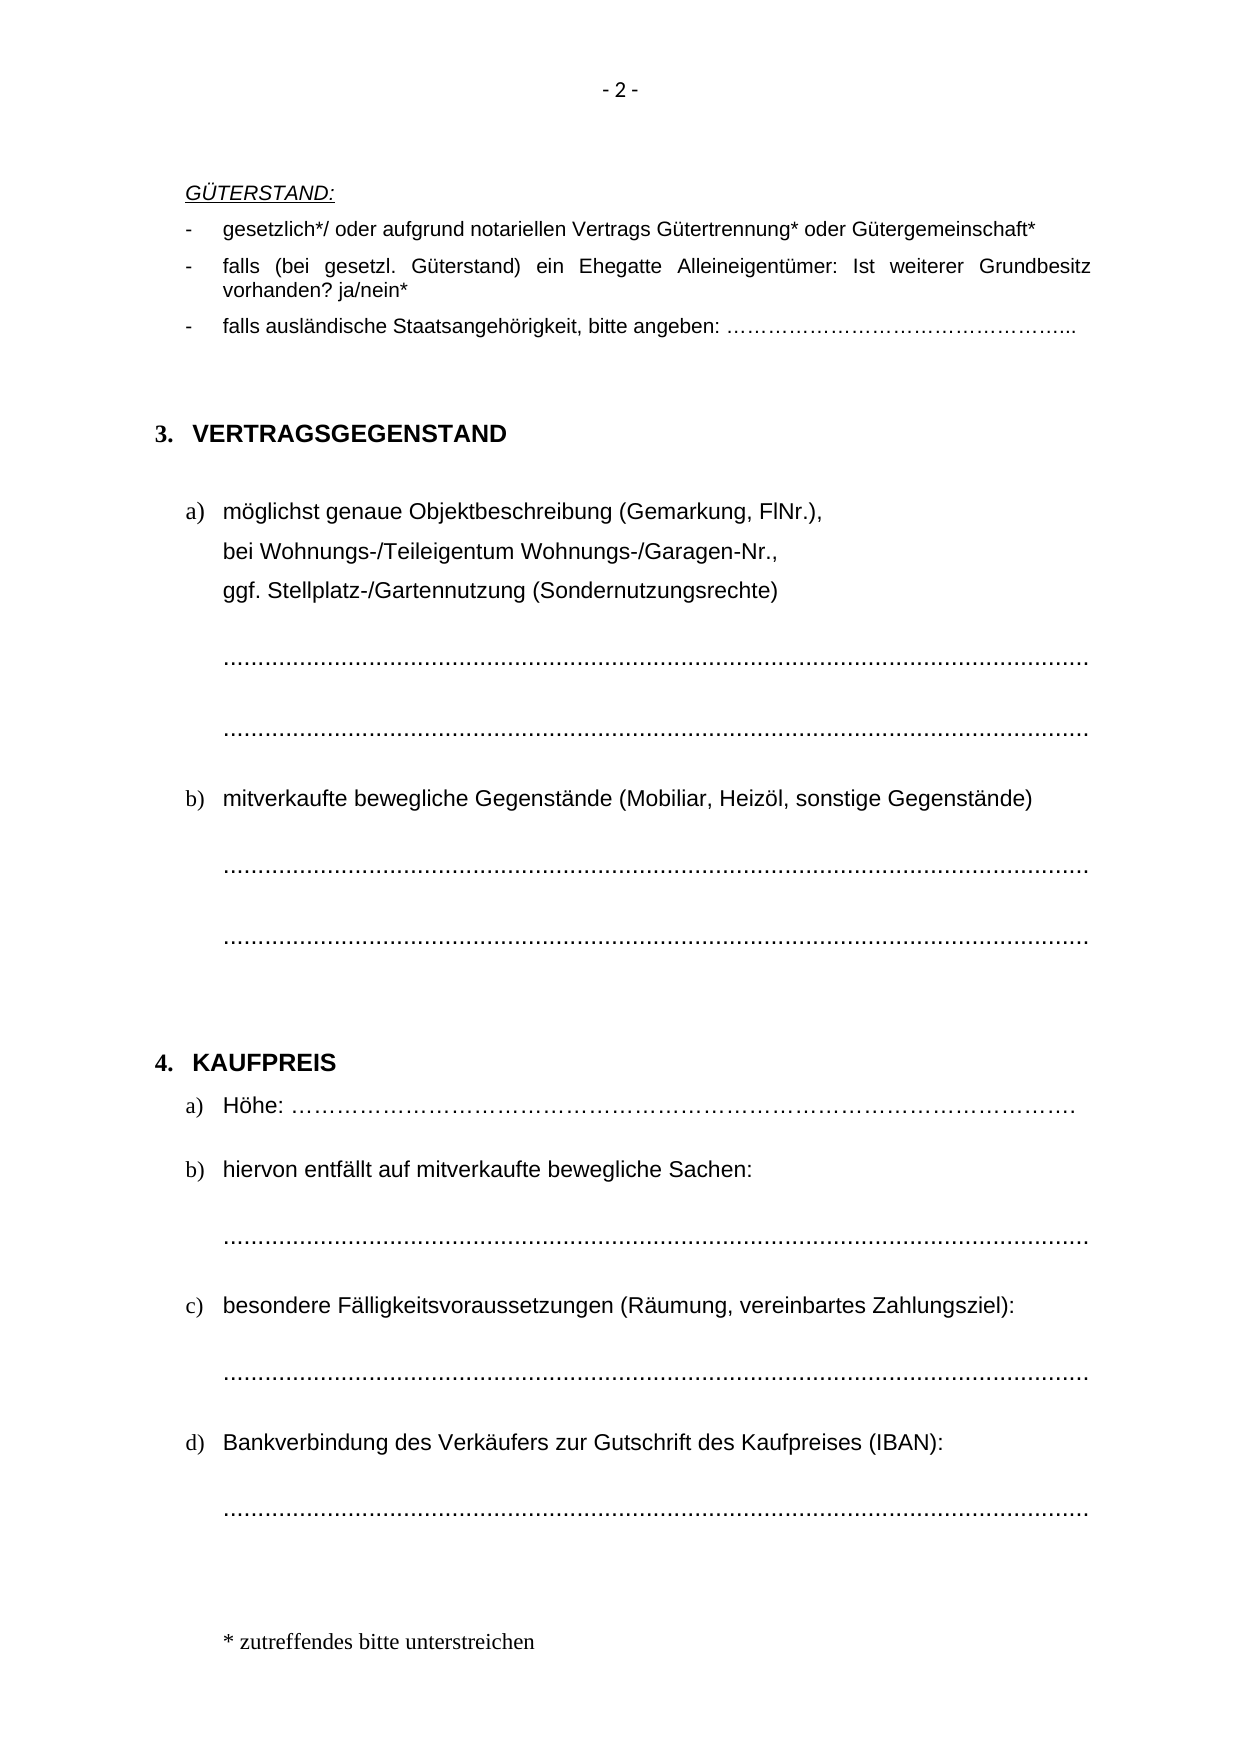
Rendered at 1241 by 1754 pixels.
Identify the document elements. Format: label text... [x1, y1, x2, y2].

list besondere Fälligkeitsvoraussetzungen (Räumung, vereinbartes Zahlungsziel): [185, 1292, 1093, 1319]
text ............................................................................................................................. [223, 849, 1093, 878]
text ............................................................................................................................. [223, 1357, 1093, 1386]
list falls ausländische Staatsangehörigkeit, bitte angeben: …………………………………………... [185, 314, 1093, 338]
text GÜTERSTAND: [185, 181, 1093, 205]
text ............................................................................................................................. [223, 642, 1093, 671]
list Kaufpreis [154, 1048, 1093, 1077]
list hiervon entfällt auf mitverkaufte bewegliche Sachen: [185, 1156, 1093, 1183]
text ............................................................................................................................. [223, 1221, 1093, 1250]
list Bankverbindung des Verkäufers zur Gutschrift des Kaufpreises (IBAN): [185, 1429, 1093, 1455]
text ............................................................................................................................. [223, 1493, 1093, 1522]
list mitverkaufte bewegliche Gegenstände (Mobiliar, Heizöl, sonstige Gegenstände) [185, 785, 1093, 811]
list möglichst genaue Objektbeschreibung (Gemarkung, FlNr.), bei Wohnungs-/Teileigentum Wohnungs-/Garagen-Nr., ggf. Stellplatz-/Gartennutzung (Sondernutzungsrechte) [185, 496, 1093, 604]
text ............................................................................................................................. [185, 713, 1093, 742]
list gesetzlich*/ oder aufgrund notariellen Vertrags Gütertrennung* oder Gütergemeinschaft* [185, 217, 1093, 241]
list Vertragsgegenstand [154, 419, 1093, 447]
text ............................................................................................................................. [223, 921, 1093, 950]
list Höhe: …………………………………………………………………………………………. [185, 1092, 1093, 1118]
list falls (bei gesetzl. Güterstand) ein Ehegatte Alleineigentümer: Ist weiterer Grundbesitz vorhanden? ja/nein* [185, 254, 1093, 302]
